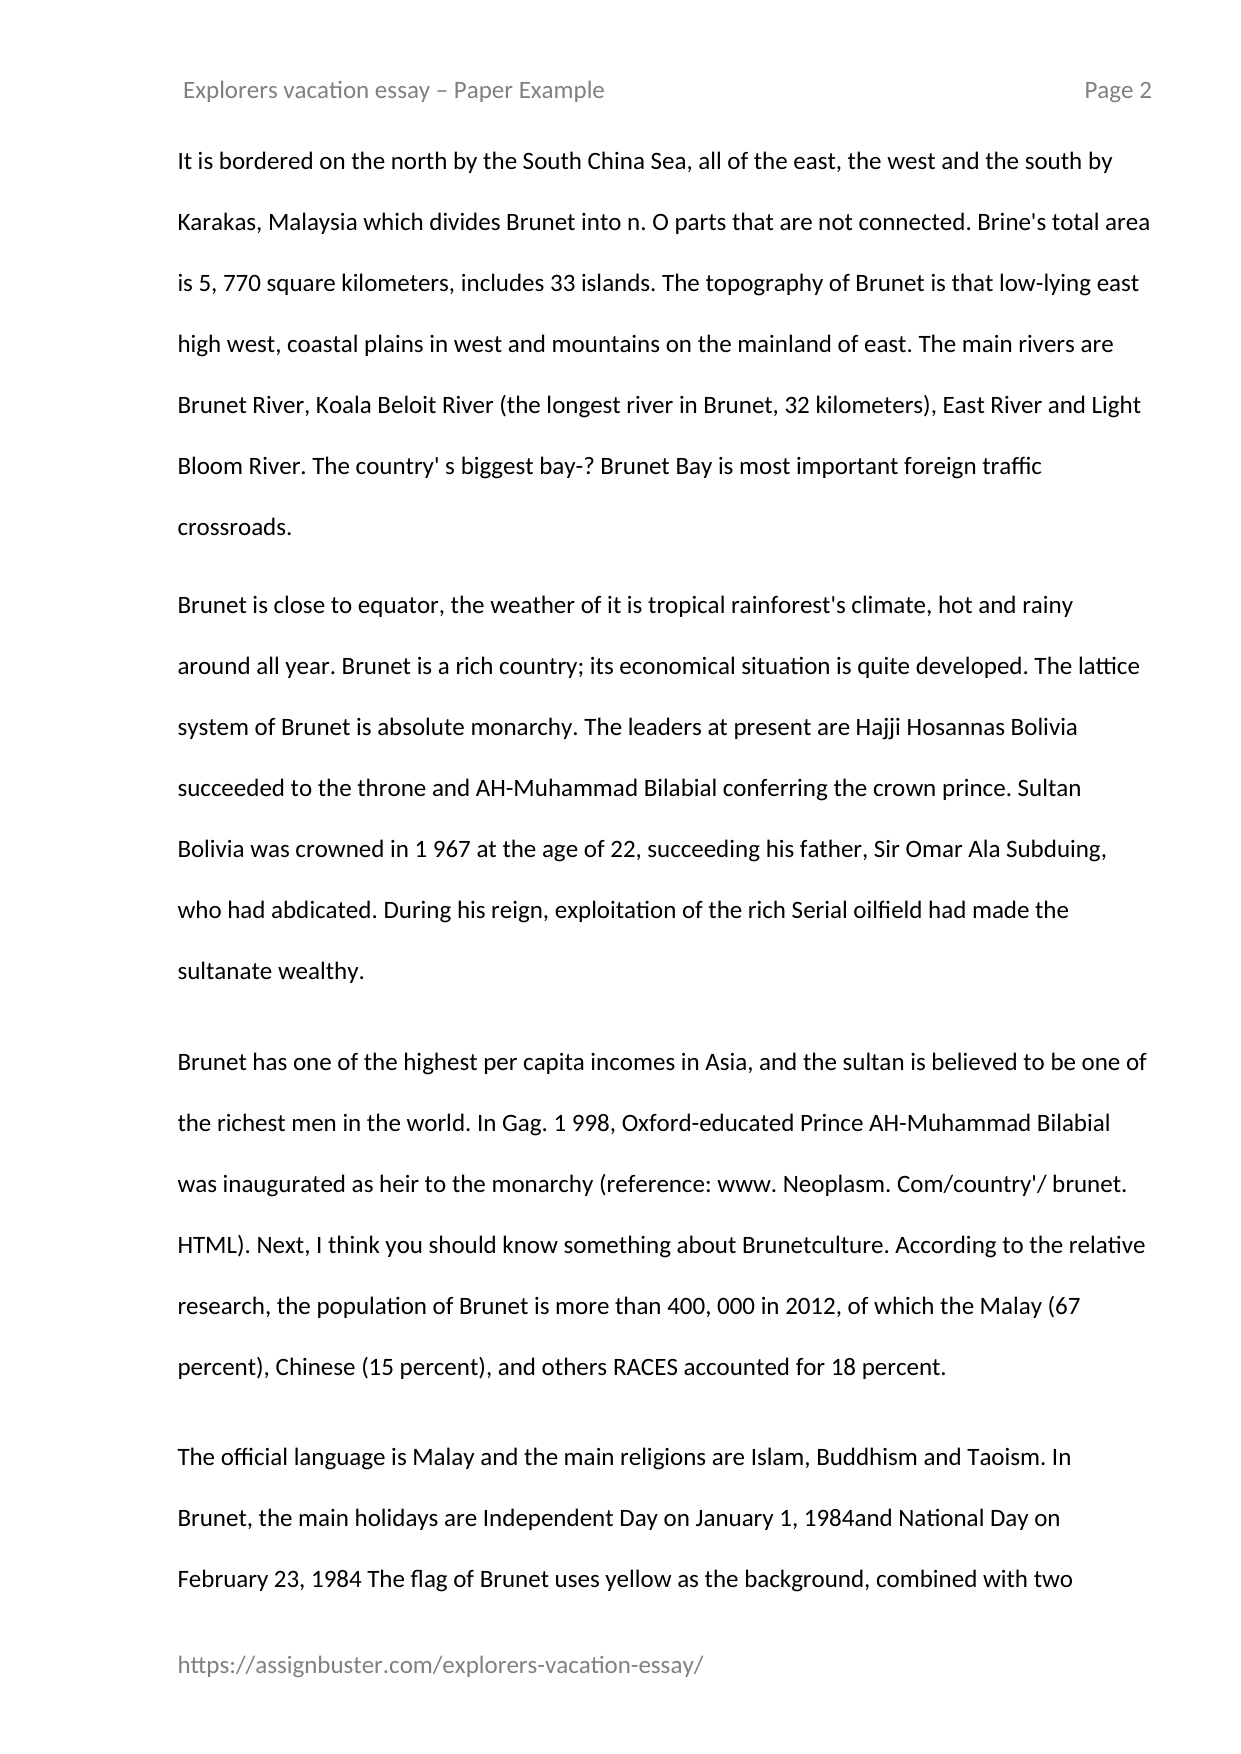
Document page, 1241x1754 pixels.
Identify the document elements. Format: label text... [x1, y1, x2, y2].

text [177, 1441, 1152, 1594]
text It is bordered on the north by the South China Sea, all of the east, the west and the south by Karakas, Malaysia which divides Brunet into n. O parts that are not connected. Brine's total area is 5, 770 square kilometers, includes 33 islands. The topography of Brunet is that low-lying east high west, coastal plains in west and mountains on the mainland of east. The main rivers are Brunet River, Koala Beloit River (the longest river in Brunet, 32 kilometers), East River and Light Bloom River. The country' s biggest bay-? Brunet Bay is most important foreign traffic crossroads. [177, 145, 1152, 542]
text Brunet has one of the highest per capita incomes in Asia, and the sultan is believed to be one of the richest men in the world. In Gag. 1 998, Oxford-educated Prince AH-Muhammad Bilabial was inaugurated as heir to the monarchy (reference: www. Neoplasm. Com/country'/ brunet. HTML). Next, I think you should know something about Brunetculture. According to the relative research, the population of Brunet is more than 400, 000 in 2012, of which the Malay (67 percent), Chinese (15 percent), and others RACES accounted for 18 percent. [177, 1046, 1152, 1381]
text Brunet is close to equator, the weather of it is tropical rainforest's climate, hot and rainy around all year. Brunet is a rich country; its economical situation is quite developed. The lattice system of Brunet is absolute monarchy. The leaders at present are Hajji Hosannas Bolivia succeeded to the throne and AH-Muhammad Bilabial conferring the crown prince. Sultan Bolivia was crowned in 1 967 at the age of 22, succeeding his father, Sir Omar Ala Subduing, who had abdicated. During his reign, exploitation of the rich Serial oilfield had made the sultanate wealthy. [177, 589, 1152, 986]
